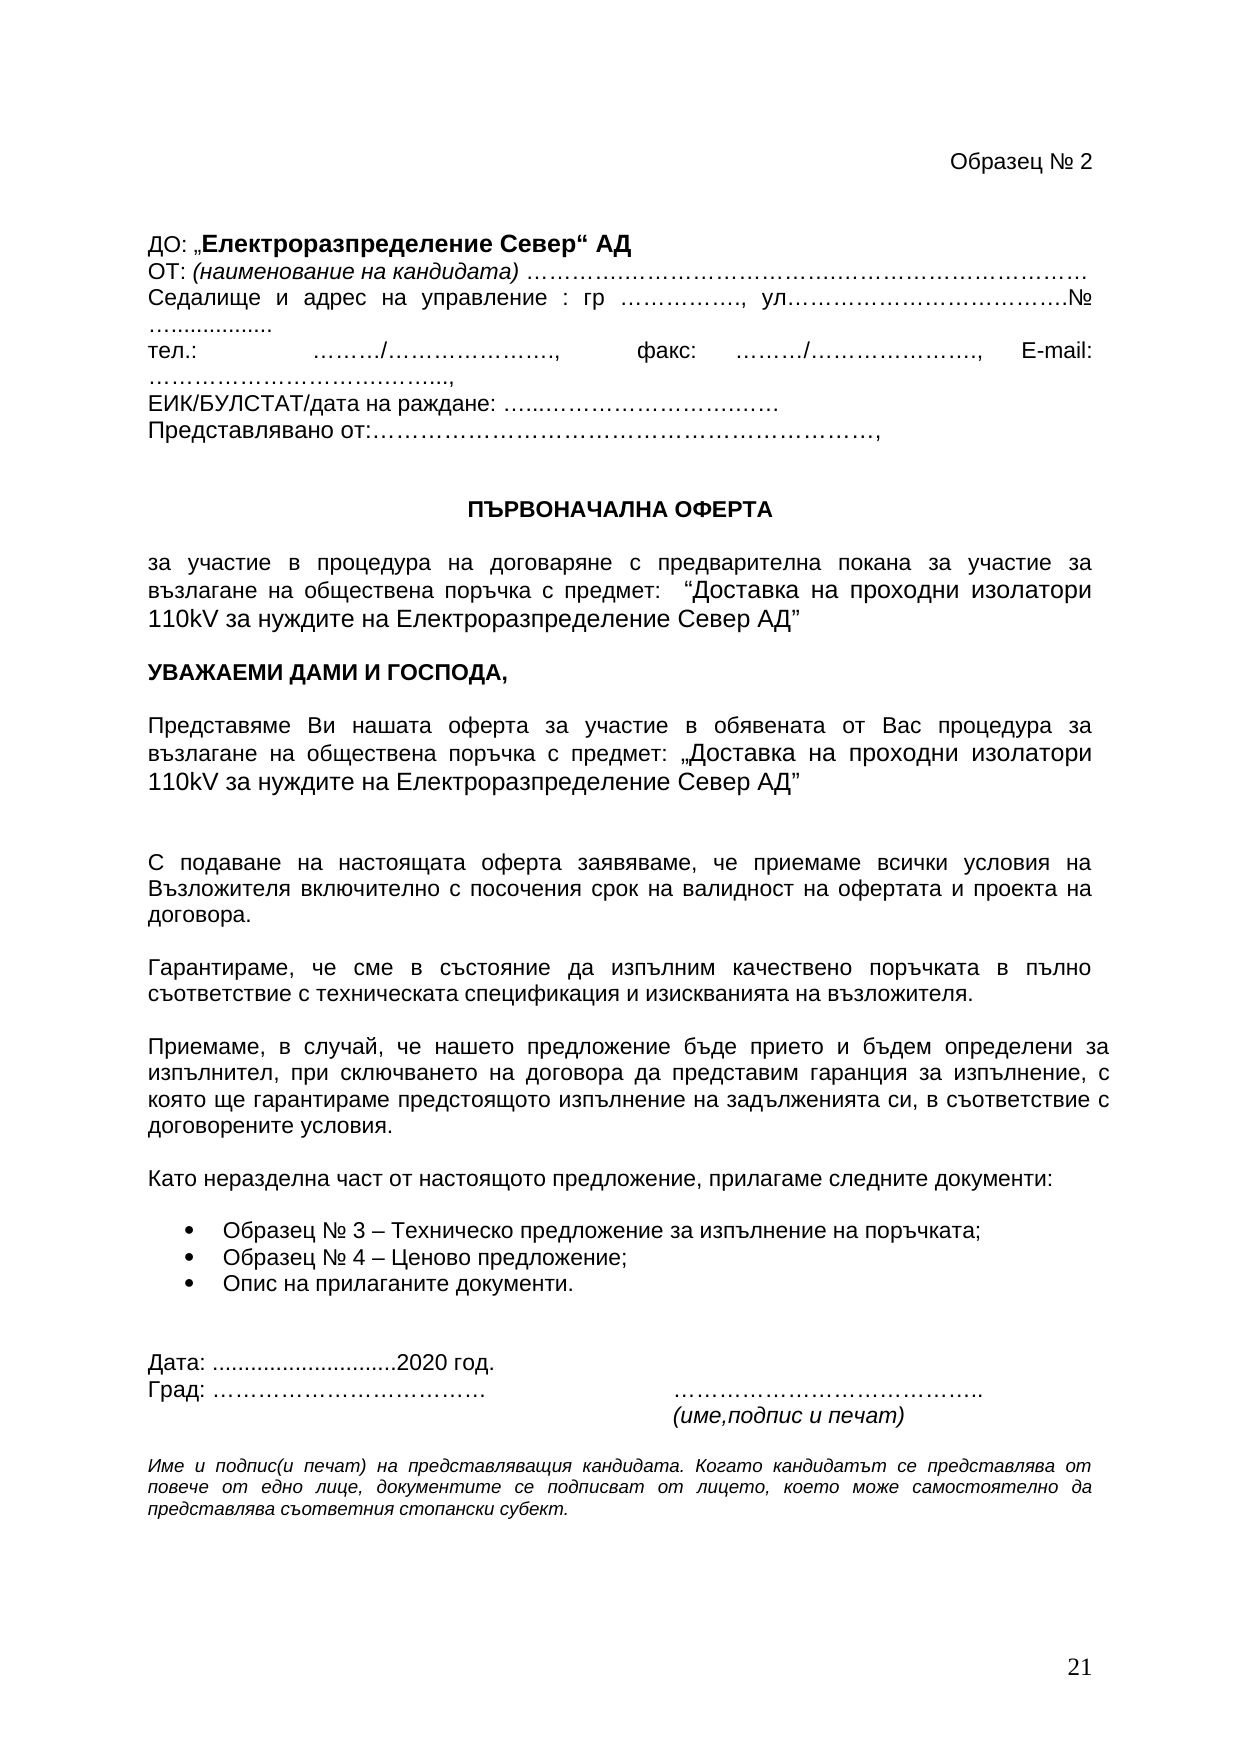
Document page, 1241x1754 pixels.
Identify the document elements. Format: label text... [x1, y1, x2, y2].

list Образец № 3 – Техническо предложение за изпълнение на поръчката; [185, 1217, 1093, 1244]
text Приемаме, в случай, че нашето предложение бъде прието и бъдем определени за изпълнител, при сключването на договора да представим гаранция за изпълнение, с която ще гарантираме предстоящото изпълнение на задълженията си, в съответствие с договорените условия. [148, 1033, 1110, 1138]
text за участие в процедура на договаряне с предварителна покана за участие за възлагане на обществена поръчка с предмет: “Доставка на проходни изолатори 110kV за нуждите на Електроразпределение Север АД” [148, 549, 1093, 633]
text Град: ……………………………… ………………………………….. (име,подпис и печат) [148, 1376, 1093, 1428]
text Като неразделна част от настоящото предложение, прилагаме следните документи: [148, 1165, 1093, 1191]
text Седалище и адрес на управление : гр ……………., ул……………………………….№ …................ [148, 284, 1093, 337]
text ПЪРВОНАЧАЛНА ОФЕРТА [148, 496, 1093, 523]
list Образец № 4 – Ценово предложение; [185, 1244, 1093, 1270]
text Представлявано от:………………………………………………………, [148, 416, 1093, 443]
text Дата: .............................2020 год. [148, 1349, 1093, 1376]
text ДО: „Електроразпределение Север“ АД [148, 229, 1093, 258]
text Име и подпис(и печат) на представляващия кандидата. Когато кандидатът се представлява от повече от едно лице, документите се подписват от лицето, което може самостоятелно да представлява съответния стопански субект. [148, 1454, 1093, 1519]
text Представяме Ви нашата оферта за участие в обявената от Вас процедура за възлагане на обществена поръчка с предмет: „Доставка на проходни изолатори 110kV за нуждите на Електроразпределение Север АД” [148, 712, 1093, 796]
text С подаване на настоящата оферта заявяваме, че приемаме всички условия на Възложителя включително с посочения срок на валидност на офертата и проекта на договора. [148, 848, 1093, 927]
text Образец № 2 [590, 148, 1093, 174]
text тел.: ………/…………………., факс: ………/…………………., E-mail: ………………………….……..., [148, 337, 1093, 389]
list Опис на прилаганите документи. [185, 1270, 1093, 1296]
text Гарантираме, че сме в състояние да изпълним качествено поръчката в пълно съответствие с техническата спецификация и изискванията на възложителя. [148, 954, 1093, 1007]
text ЕИК/БУЛСТАТ/дата на раждане: …...…………………….…… [148, 389, 1093, 416]
text ОТ: (наименование на кандидата) ………….……………………….…………………………… [148, 258, 1093, 284]
text УВАЖАЕМИ ДАМИ И ГОСПОДА, [148, 659, 1093, 686]
